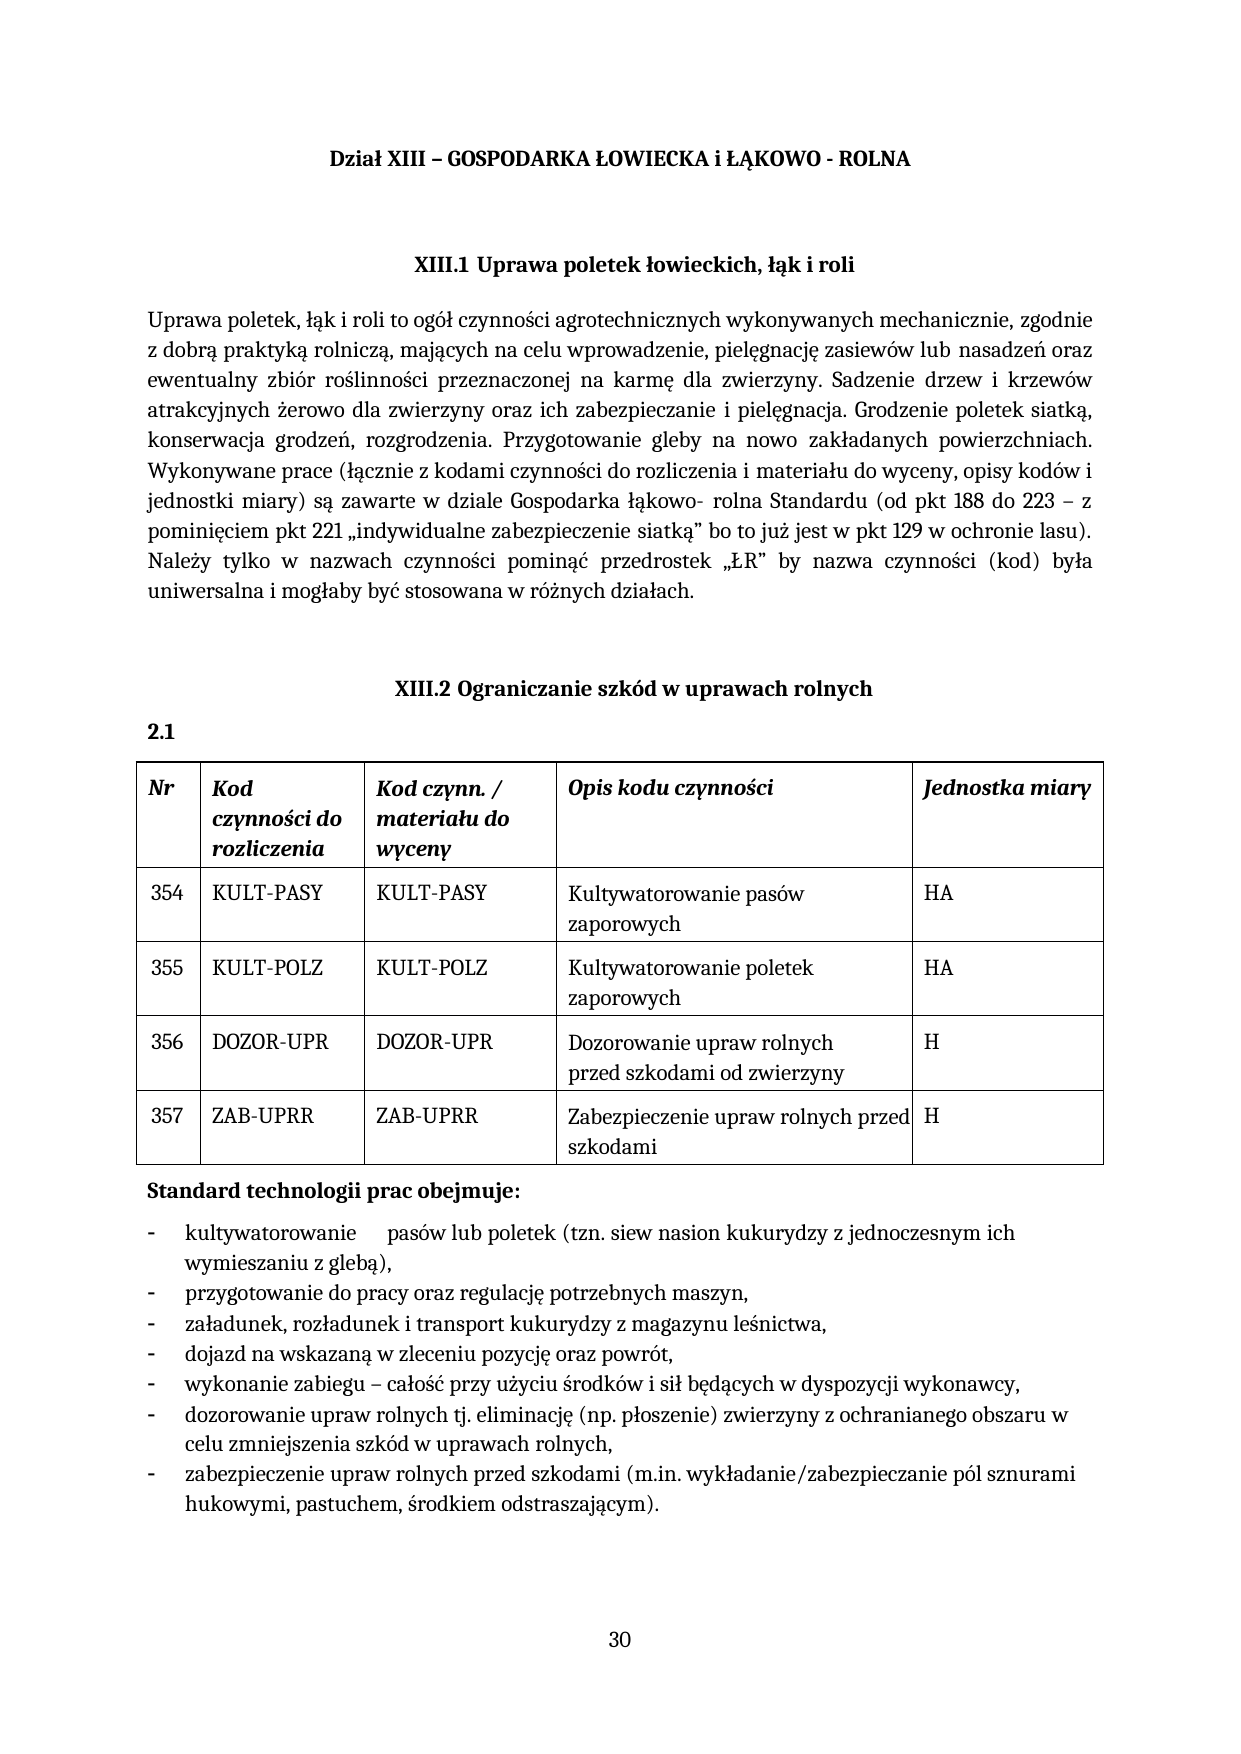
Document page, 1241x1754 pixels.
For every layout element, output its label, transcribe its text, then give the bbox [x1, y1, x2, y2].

list Uprawa poletek łowieckich, łąk i roli [414, 252, 1117, 278]
table_header Kod czynności do rozliczenia [201, 763, 364, 867]
table_cell 357 [137, 1091, 200, 1164]
table_cell DOZOR-UPR [365, 1016, 556, 1089]
table_cell ZAB-UPRR [201, 1091, 364, 1164]
table_cell HA [913, 868, 1103, 941]
table_cell 355 [137, 942, 200, 1015]
table_header Jednostka miary [913, 763, 1103, 867]
table_cell KULT-POLZ [365, 942, 556, 1015]
table_cell ZAB-UPRR [365, 1091, 556, 1164]
list zabezpieczenie upraw rolnych przed szkodami (m.in. wykładanie/zabezpieczanie pól sznurami hukowymi, pastuchem, środkiem odstraszającym). [147, 1461, 1093, 1517]
table_cell DOZOR-UPR [201, 1016, 364, 1089]
table_cell H [913, 1016, 1103, 1089]
table_cell KULT-PASY [365, 868, 556, 941]
list załadunek, rozładunek i transport kukurydzy z magazynu leśnictwa, [147, 1310, 1117, 1337]
table_cell 354 [137, 868, 200, 941]
table_header Nr [137, 763, 200, 867]
subtitle Ograniczanie szkód w uprawach rolnych [395, 676, 1117, 702]
list dozorowanie upraw rolnych tj. eliminację (np. płoszenie) zwierzyny z ochranianego obszaru w celu zmniejszenia szkód w uprawach rolnych, [147, 1402, 1093, 1458]
list dojazd na wskazaną w zleceniu pozycję oraz powrót, [147, 1341, 1117, 1367]
table_cell HA [913, 942, 1103, 1015]
table_cell Zabezpieczenie upraw rolnych przed szkodami [557, 1091, 912, 1164]
text 2.1 [147, 719, 1117, 745]
list przygotowanie do pracy oraz regulację potrzebnych maszyn, [147, 1280, 1117, 1306]
subtitle Dział XIII – GOSPODARKA ŁOWIECKA i ŁĄKOWO - ROLNA [322, 146, 918, 172]
table_header Kod czynn. / materiału do wyceny [365, 763, 556, 867]
list wykonanie zabiegu – całość przy użyciu środków i sił będących w dyspozycji wykonawcy, [147, 1371, 1117, 1397]
table_cell H [913, 1091, 1103, 1164]
subtitle Standard technologii prac obejmuje: [147, 1177, 1117, 1204]
table_cell KULT-PASY [201, 868, 364, 941]
table_cell 356 [137, 1016, 200, 1089]
text Uprawa poletek, łąk i roli to ogół czynności agrotechnicznych wykonywanych mechanicznie, zgodnie z dobrą praktyką rolniczą, mających na celu wprowadzenie, pielęgnację zasiewów lub nasadzeń oraz ewentualny zbiór roślinności przeznaczonej na karmę dla zwierzyny. Sadzenie drzew i krzewów atrakcyjnych żerowo dla zwierzyny oraz ich zabezpieczanie i pielęgnacja. Grodzenie poletek siatką, konserwacja grodzeń, rozgrodzenia. Przygotowanie gleby na nowo zakładanych powierzchniach. Wykonywane prace (łącznie z kodami czynności do rozliczenia i materiału do wyceny, opisy kodów i jednostki miary) są zawarte w dziale Gospodarka łąkowo- rolna Standardu (od pkt 188 do 223 – z pominięciem pkt 221 „indywidualne zabezpieczenie siatką” bo to już jest w pkt 129 w ochronie lasu). Należy tylko w nazwach czynności pominąć przedrostek „ŁR” by nazwa czynności (kod) była uniwersalna i mogłaby być stosowana w różnych działach. [147, 306, 1093, 605]
table_cell Kultywatorowanie pasów zaporowych [557, 868, 912, 941]
table_header Opis kodu czynności [557, 763, 912, 867]
table_cell Kultywatorowanie poletek zaporowych [557, 942, 912, 1015]
list kultywatorowanie pasów lub poletek (tzn. siew nasion kukurydzy z jednoczesnym ich wymieszaniu z glebą), [147, 1220, 1093, 1276]
table_cell KULT-POLZ [201, 942, 364, 1015]
table_cell Dozorowanie upraw rolnych przed szkodami od zwierzyny [557, 1016, 912, 1089]
